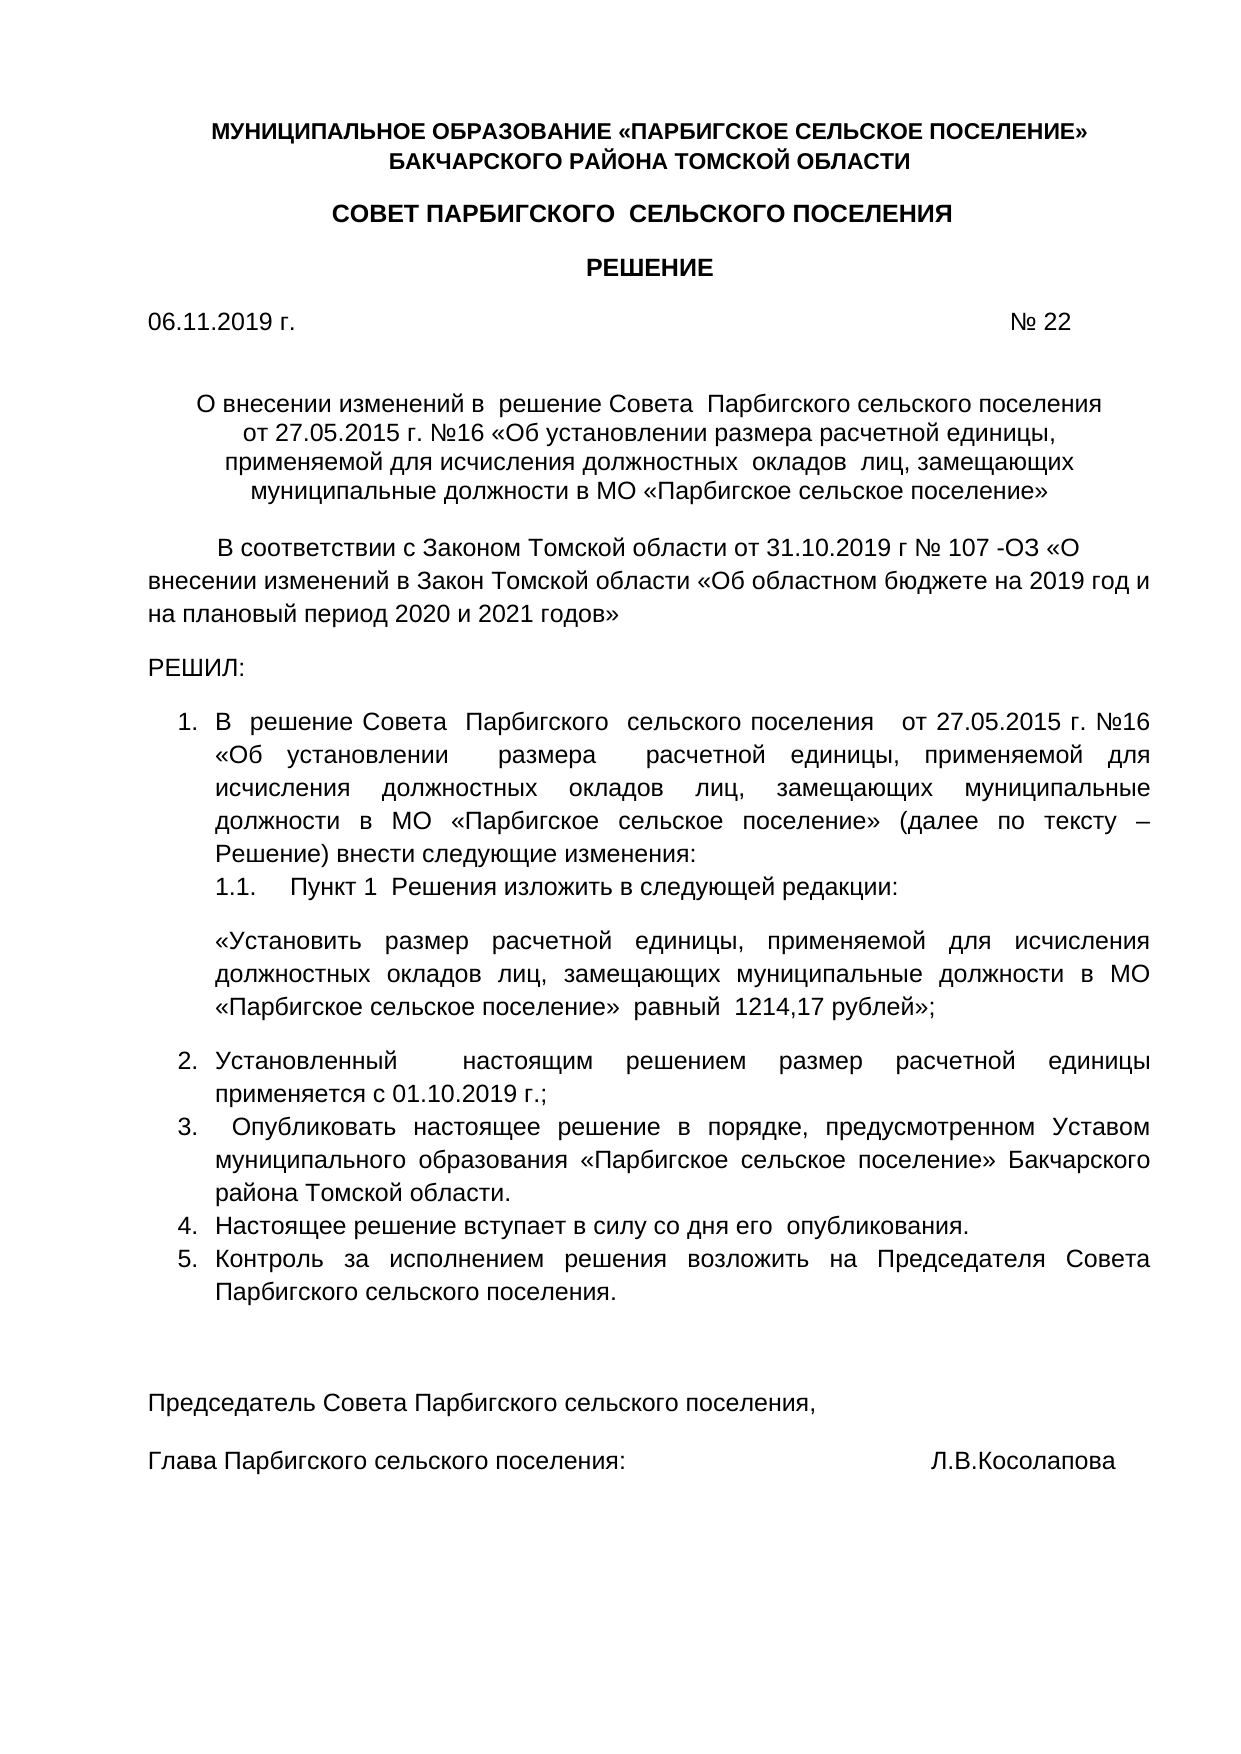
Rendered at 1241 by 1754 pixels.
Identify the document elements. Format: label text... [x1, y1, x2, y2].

text РЕШЕНИЕ [148, 253, 1152, 282]
text применяемой для исчисления должностных окладов лиц, замещающих муниципальные должности в МО «Парбигское сельское поселение» [148, 447, 1152, 504]
text Председатель Совета Парбигского сельского поселения, [148, 1388, 1152, 1417]
text МУНИЦИПАЛЬНОЕ ОБРАЗОВАНИЕ «ПАРБИГСКОЕ СЕЛЬСКОЕ ПОСЕЛЕНИЕ» БАКЧАРСКОГО РАЙОНА ТОМСКОЙ ОБЛАСТИ [148, 118, 1152, 175]
list Пункт 1 Решения изложить в следующей редакции: [215, 872, 1152, 901]
text РЕШИЛ: [148, 653, 1152, 682]
list Опубликовать настоящее решение в порядке, предусмотренном Уставом муниципального образования «Парбигское сельское поселение» Бакчарского района Томской области. [177, 1112, 1152, 1207]
list Контроль за исполнением решения возложить на Председателя Совета Парбигского сельского поселения. [177, 1244, 1152, 1306]
text Глава Парбигского сельского поселения: Л.В.Косолапова [148, 1446, 1152, 1474]
text О внесении изменений в решение Совета Парбигского сельского поселения [148, 389, 1152, 418]
text 06.11.2019 г. № 22 [148, 307, 1152, 336]
text В соответствии с Законом Томской области от 31.10.2019 г № 107 -ОЗ «О внесении изменений в Закон Томской области «Об областном бюджете на 2019 год и на плановый период 2020 и 2021 годов» [148, 533, 1152, 628]
list Установленный настоящим решением размер расчетной единицы применяется с 01.10.2019 г.; [177, 1046, 1152, 1108]
text «Установить размер расчетной единицы, применяемой для исчисления должностных окладов лиц, замещающих муниципальные должности в МО «Парбигское сельское поселение» равный 1214,17 рублей»; [215, 926, 1152, 1021]
text от 27.05.2015 г. №16 «Об установлении размера расчетной единицы, [148, 418, 1152, 447]
text Совет ПАРБИГСКОГО сельского поселения [133, 199, 1152, 228]
list Настоящее решение вступает в силу со дня его опубликования. [177, 1211, 1152, 1240]
list В решение Совета Парбигского сельского поселения от 27.05.2015 г. №16 «Об установлении размера расчетной единицы, применяемой для исчисления должностных окладов лиц, замещающих муниципальные должности в МО «Парбигское сельское поселение» (далее по тексту – Решение) внести следующие изменения: [177, 707, 1152, 868]
